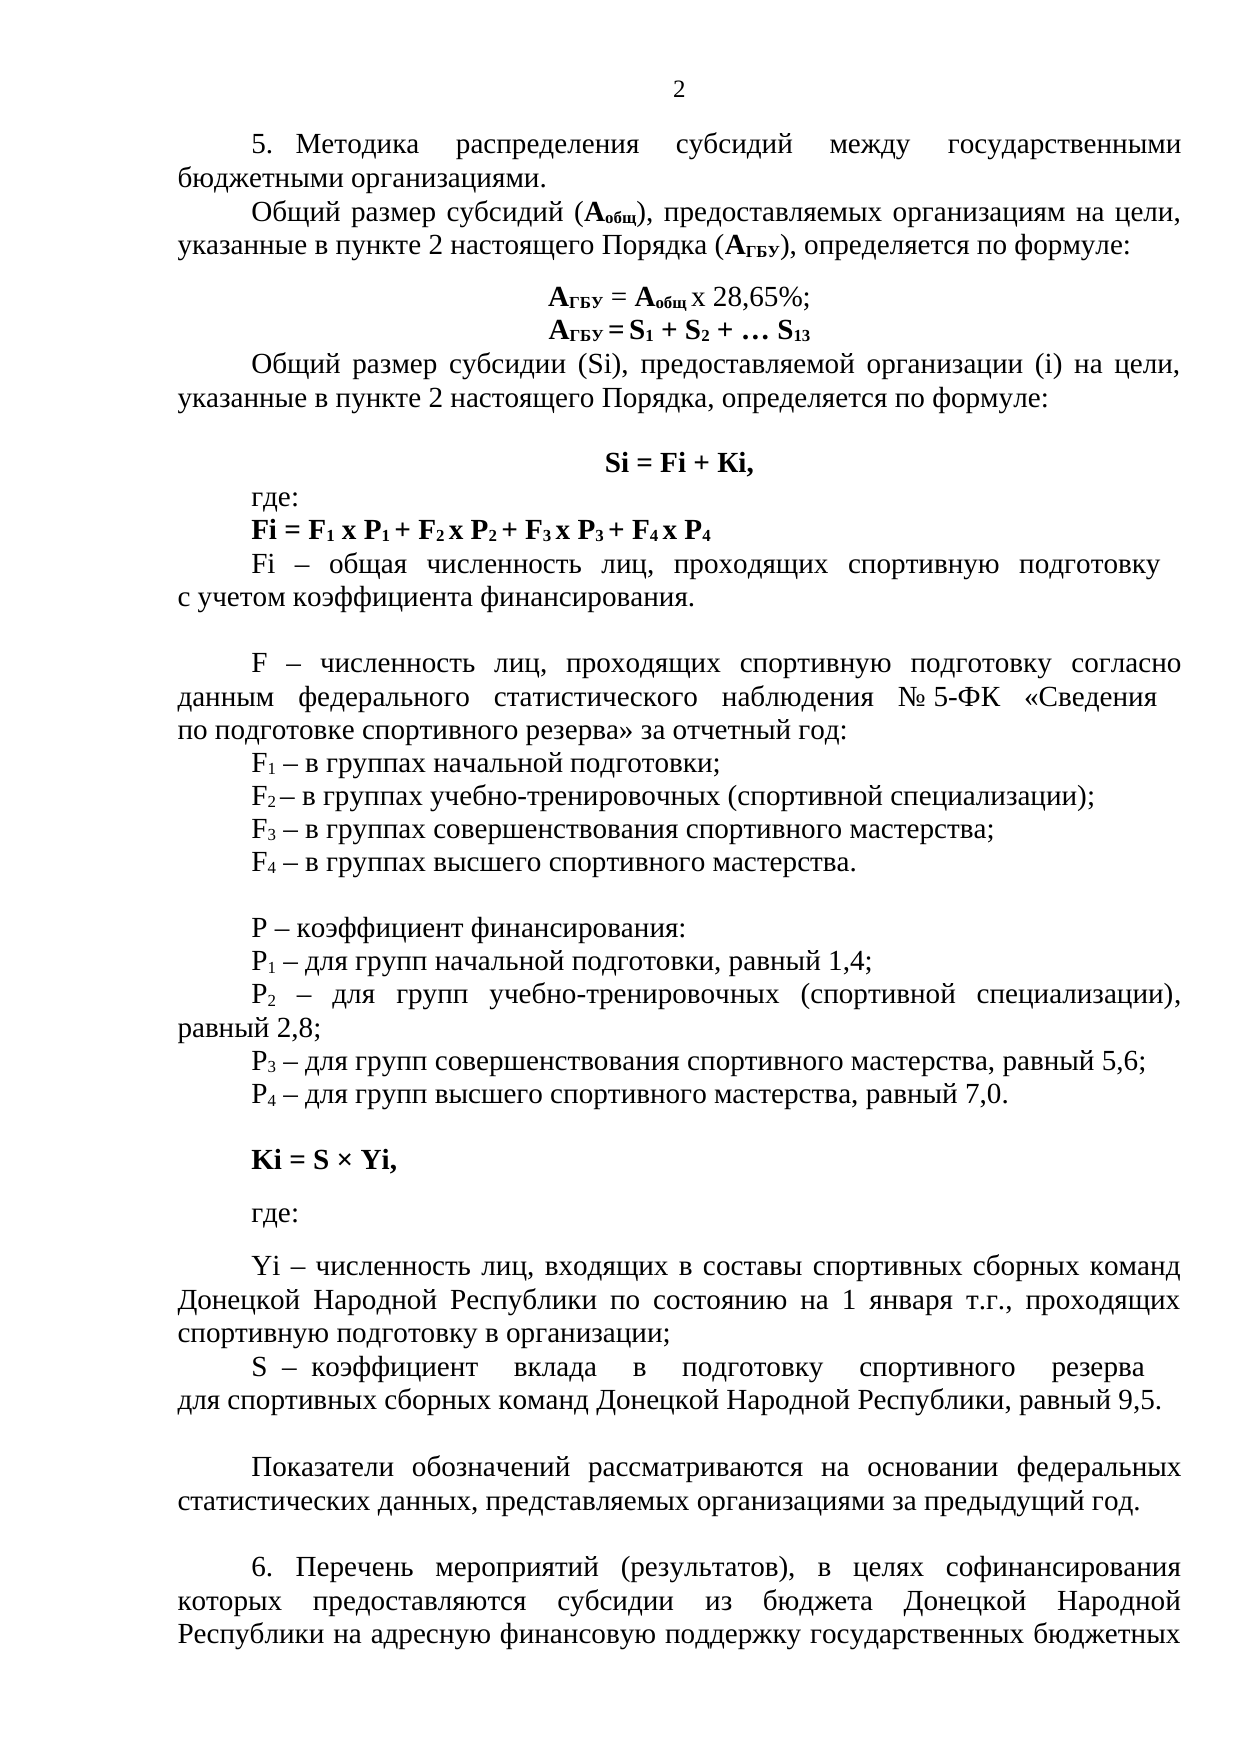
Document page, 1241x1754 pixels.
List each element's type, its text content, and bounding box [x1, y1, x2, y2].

text Р1 – для групп начальной подготовки, равный 1,4; [177, 944, 1181, 977]
text F4 – в группах высшего спортивного мастерства. [177, 845, 1181, 878]
text АГБУ = S1 + S2 + … S13 [177, 313, 1181, 346]
text F2 – в группах учебно-тренировочных (спортивной специализации); [177, 779, 1181, 812]
text где: [177, 479, 1181, 513]
text Р3 – для групп совершенствования спортивного мастерства, равный 5,6; [177, 1044, 1181, 1077]
text 5. Методика распределения субсидий между государственными бюджетными организациями. [177, 127, 1181, 194]
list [177, 1549, 1181, 1650]
text где: [177, 1196, 1181, 1229]
text Yi – численность лиц, входящих в составы спортивных сборных команд Донецкой Народной Республики по состоянию на 1 января т.г., проходящих спортивную подготовку в организации; [177, 1248, 1181, 1349]
text Р – коэффициент финансирования: [177, 911, 1181, 944]
text F1 – в группах начальной подготовки; [177, 746, 1181, 779]
text Fi – общая численность лиц, проходящих спортивную подготовку с учетом коэффициента финансирования. [177, 546, 1181, 613]
text S – коэффициент вклада в подготовку спортивного резерва для спортивных сборных команд Донецкой Народной Республики, равный 9,5. [177, 1349, 1181, 1416]
text Р4 – для групп высшего спортивного мастерства, равный 7,0. [177, 1077, 1181, 1110]
text Si = Fi + Кi, [177, 446, 1181, 479]
text Общий размер субсидий (Аобщ), предоставляемых организациям на цели, указанные в пункте 2 настоящего Порядка (АГБУ), определяется по формуле: [177, 194, 1181, 261]
text Fi = F1 х Р1 + F2 х Р2 + F3 х Р3 + F4 х Р4 [177, 513, 1181, 546]
text Ki = S × Yi, [177, 1143, 1181, 1176]
text АГБУ = Аобщ х 28,65%; [177, 280, 1181, 313]
text F3 – в группах совершенствования спортивного мастерства; [177, 812, 1181, 845]
text Общий размер субсидии (Si), предоставляемой организации (i) на цели, указанные в пункте 2 настоящего Порядка, определяется по формуле: [177, 346, 1181, 413]
text Показатели обозначений рассматриваются на основании федеральных статистических данных, представляемых организациями за предыдущий год. [177, 1449, 1181, 1516]
text Р2 – для групп учебно-тренировочных (спортивной специализации), равный 2,8; [177, 977, 1181, 1044]
text F – численность лиц, проходящих спортивную подготовку согласно данным федерального статистического наблюдения № 5-ФК «Сведения по подготовке спортивного резерва» за отчетный год: [177, 646, 1181, 746]
